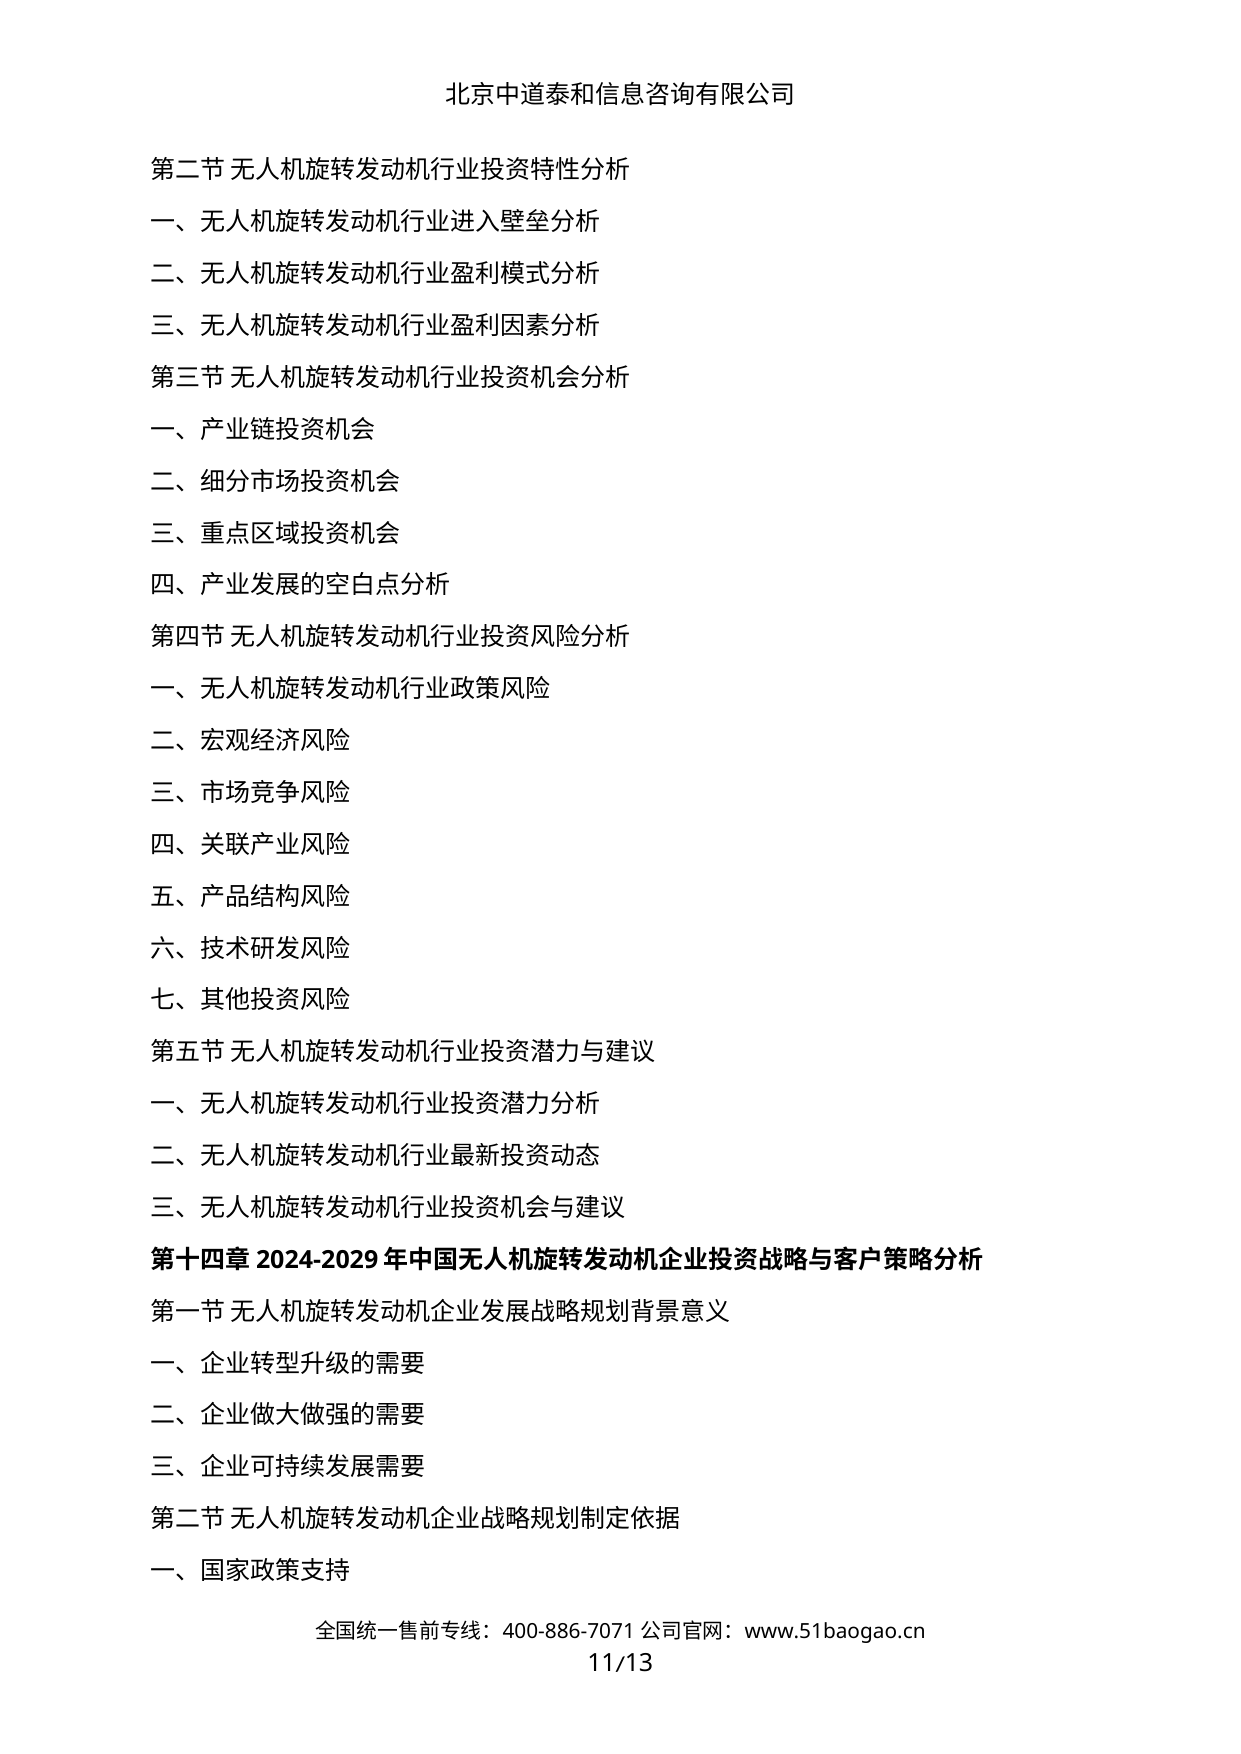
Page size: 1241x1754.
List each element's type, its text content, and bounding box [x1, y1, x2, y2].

text 四、产业发展的空白点分析 [150, 565, 1090, 601]
text 二、细分市场投资机会 [150, 461, 1090, 497]
text 二、无人机旋转发动机行业盈利模式分析 [150, 254, 1090, 290]
text 三、企业可持续发展需要 [150, 1447, 1090, 1483]
text 第十四章 2024-2029年中国无人机旋转发动机企业投资战略与客户策略分析 [150, 1239, 1090, 1276]
text 第四节 无人机旋转发动机行业投资风险分析 [150, 617, 1090, 653]
text 一、企业转型升级的需要 [150, 1343, 1090, 1379]
text 六、技术研发风险 [150, 928, 1090, 964]
text 二、企业做大做强的需要 [150, 1395, 1090, 1431]
text 第三节 无人机旋转发动机行业投资机会分析 [150, 357, 1090, 394]
text 一、产业链投资机会 [150, 409, 1090, 446]
text 一、无人机旋转发动机行业进入壁垒分析 [150, 202, 1090, 238]
text 一、无人机旋转发动机行业投资潜力分析 [150, 1084, 1090, 1120]
text 三、无人机旋转发动机行业投资机会与建议 [150, 1187, 1090, 1224]
text 三、无人机旋转发动机行业盈利因素分析 [150, 306, 1090, 342]
text 七、其他投资风险 [150, 980, 1090, 1016]
text 三、市场竞争风险 [150, 772, 1090, 809]
text 第五节 无人机旋转发动机行业投资潜力与建议 [150, 1032, 1090, 1068]
text 第二节 无人机旋转发动机企业战略规划制定依据 [150, 1499, 1090, 1535]
text 二、无人机旋转发动机行业最新投资动态 [150, 1136, 1090, 1172]
text 三、重点区域投资机会 [150, 513, 1090, 549]
text 五、产品结构风险 [150, 876, 1090, 912]
text 第一节 无人机旋转发动机企业发展战略规划背景意义 [150, 1291, 1090, 1327]
text 一、无人机旋转发动机行业政策风险 [150, 669, 1090, 705]
text 第二节 无人机旋转发动机行业投资特性分析 [150, 150, 1090, 186]
text 四、关联产业风险 [150, 824, 1090, 861]
text 二、宏观经济风险 [150, 721, 1090, 757]
text 一、国家政策支持 [150, 1551, 1090, 1587]
